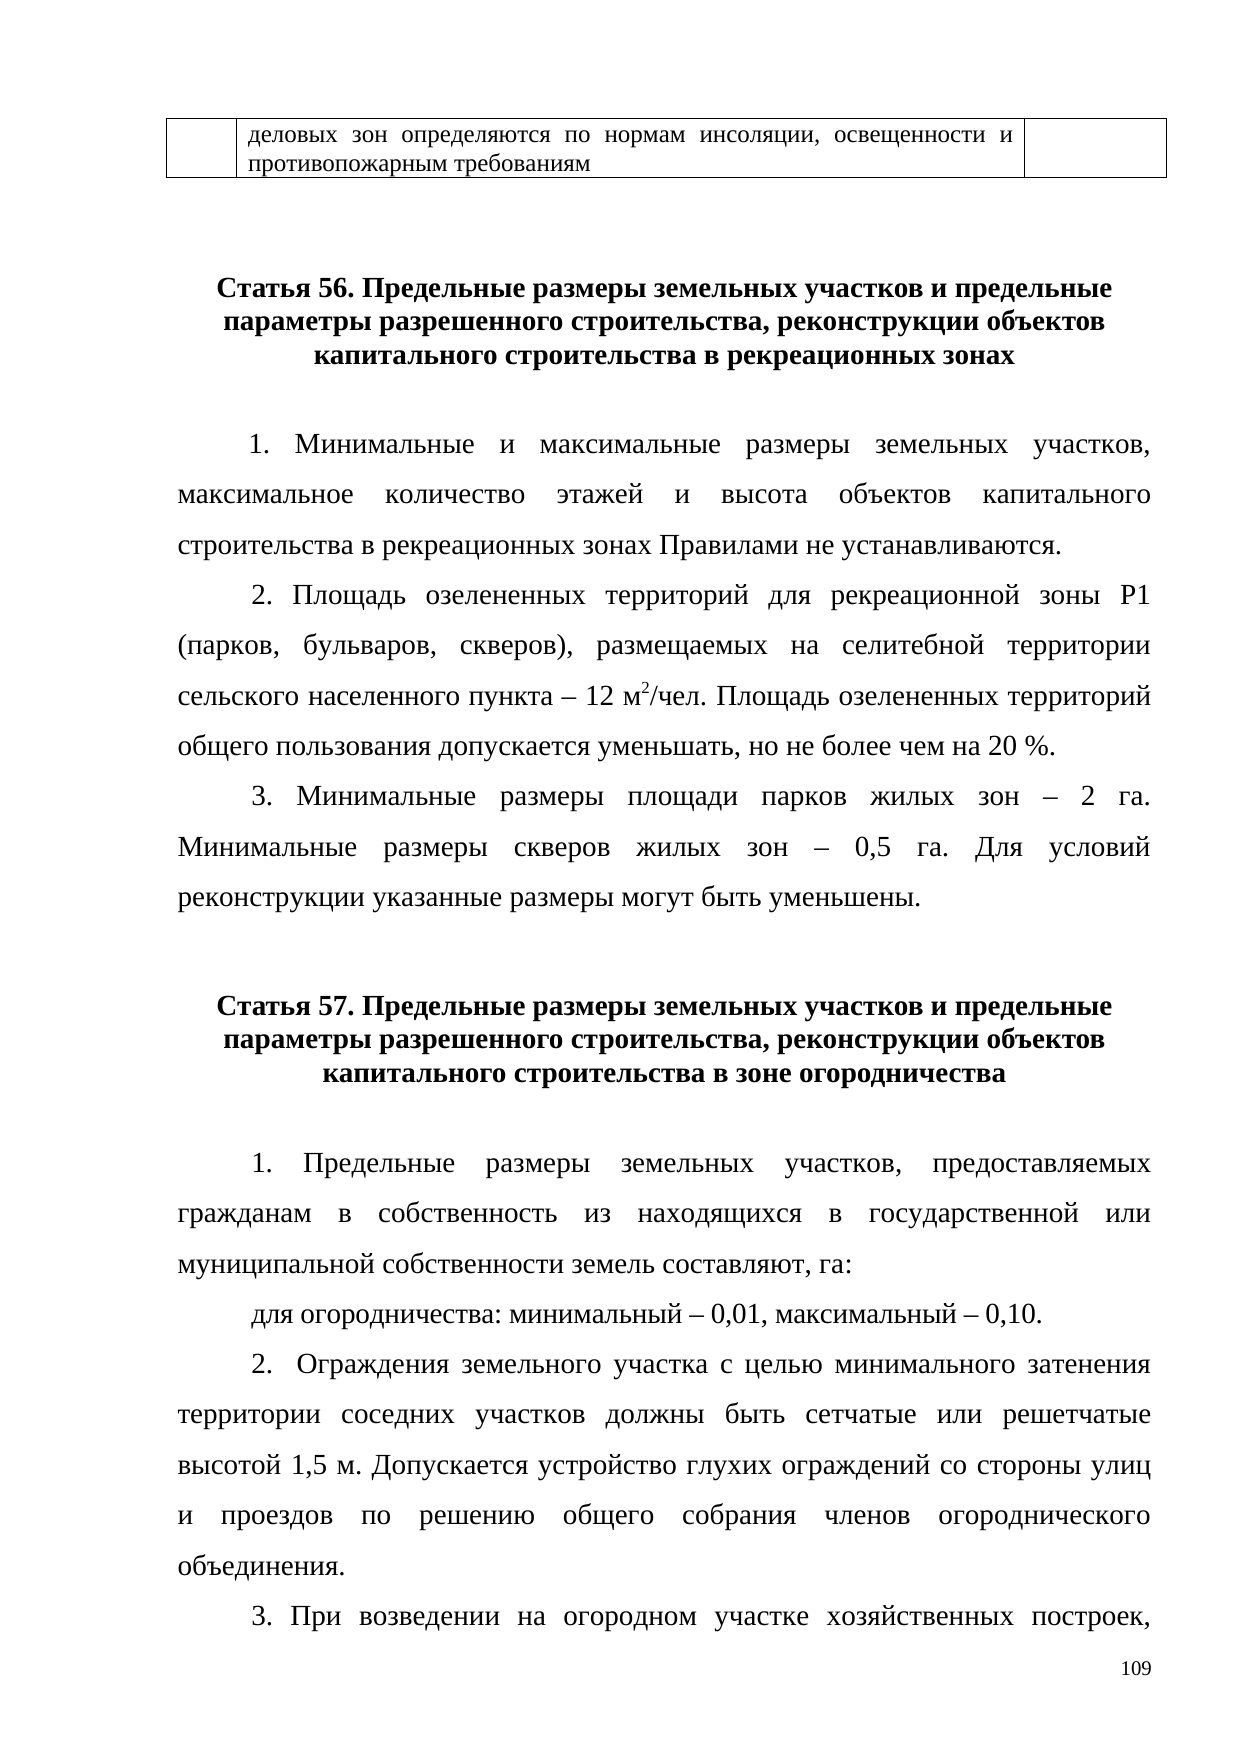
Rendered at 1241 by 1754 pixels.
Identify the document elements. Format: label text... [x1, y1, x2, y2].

text 1. Минимальные и максимальные размеры земельных участков, максимальное количество этажей и высота объектов капитального строительства в рекреационных зонах Правилами не устанавливаются. [177, 426, 1152, 560]
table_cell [237, 119, 1024, 177]
subtitle Статья 57. Предельные размеры земельных участков и предельные параметры разрешенного строительства, реконструкции объектов капитального строительства в зоне огородничества [177, 988, 1152, 1088]
table_cell [1025, 119, 1166, 177]
text 2. Площадь озелененных территорий для рекреационной зоны Р1 (парков, бульваров, скверов), размещаемых на селитебной территории сельского населенного пункта – 12 м2/чел. Площадь озелененных территорий общего пользования допускается уменьшать, но не более чем на 20 %. [177, 577, 1152, 762]
text 2. Ограждения земельного участка с целью минимального затенения территории соседних участков должны быть сетчатые или решетчатые высотой 1,5 м. Допускается устройство глухих ограждений со стороны улиц и проездов по решению общего собрания членов огороднического объединения. [177, 1346, 1152, 1581]
text 3. Минимальные размеры площади парков жилых зон – 2 га. Минимальные размеры скверов жилых зон – 0,5 га. Для условий реконструкции указанные размеры могут быть уменьшены. [177, 778, 1152, 913]
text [177, 1598, 1152, 1631]
subtitle Статья 56. Предельные размеры земельных участков и предельные параметры разрешенного строительства, реконструкции объектов капитального строительства в рекреационных зонах [177, 270, 1152, 370]
table_cell 4. [167, 119, 236, 177]
text для огородничества: минимальный – 0,01, максимальный – 0,10. [177, 1296, 1152, 1329]
text 1. Предельные размеры земельных участков, предоставляемых гражданам в собственность из находящихся в государственной или муниципальной собственности земель составляют, га: [177, 1145, 1152, 1279]
